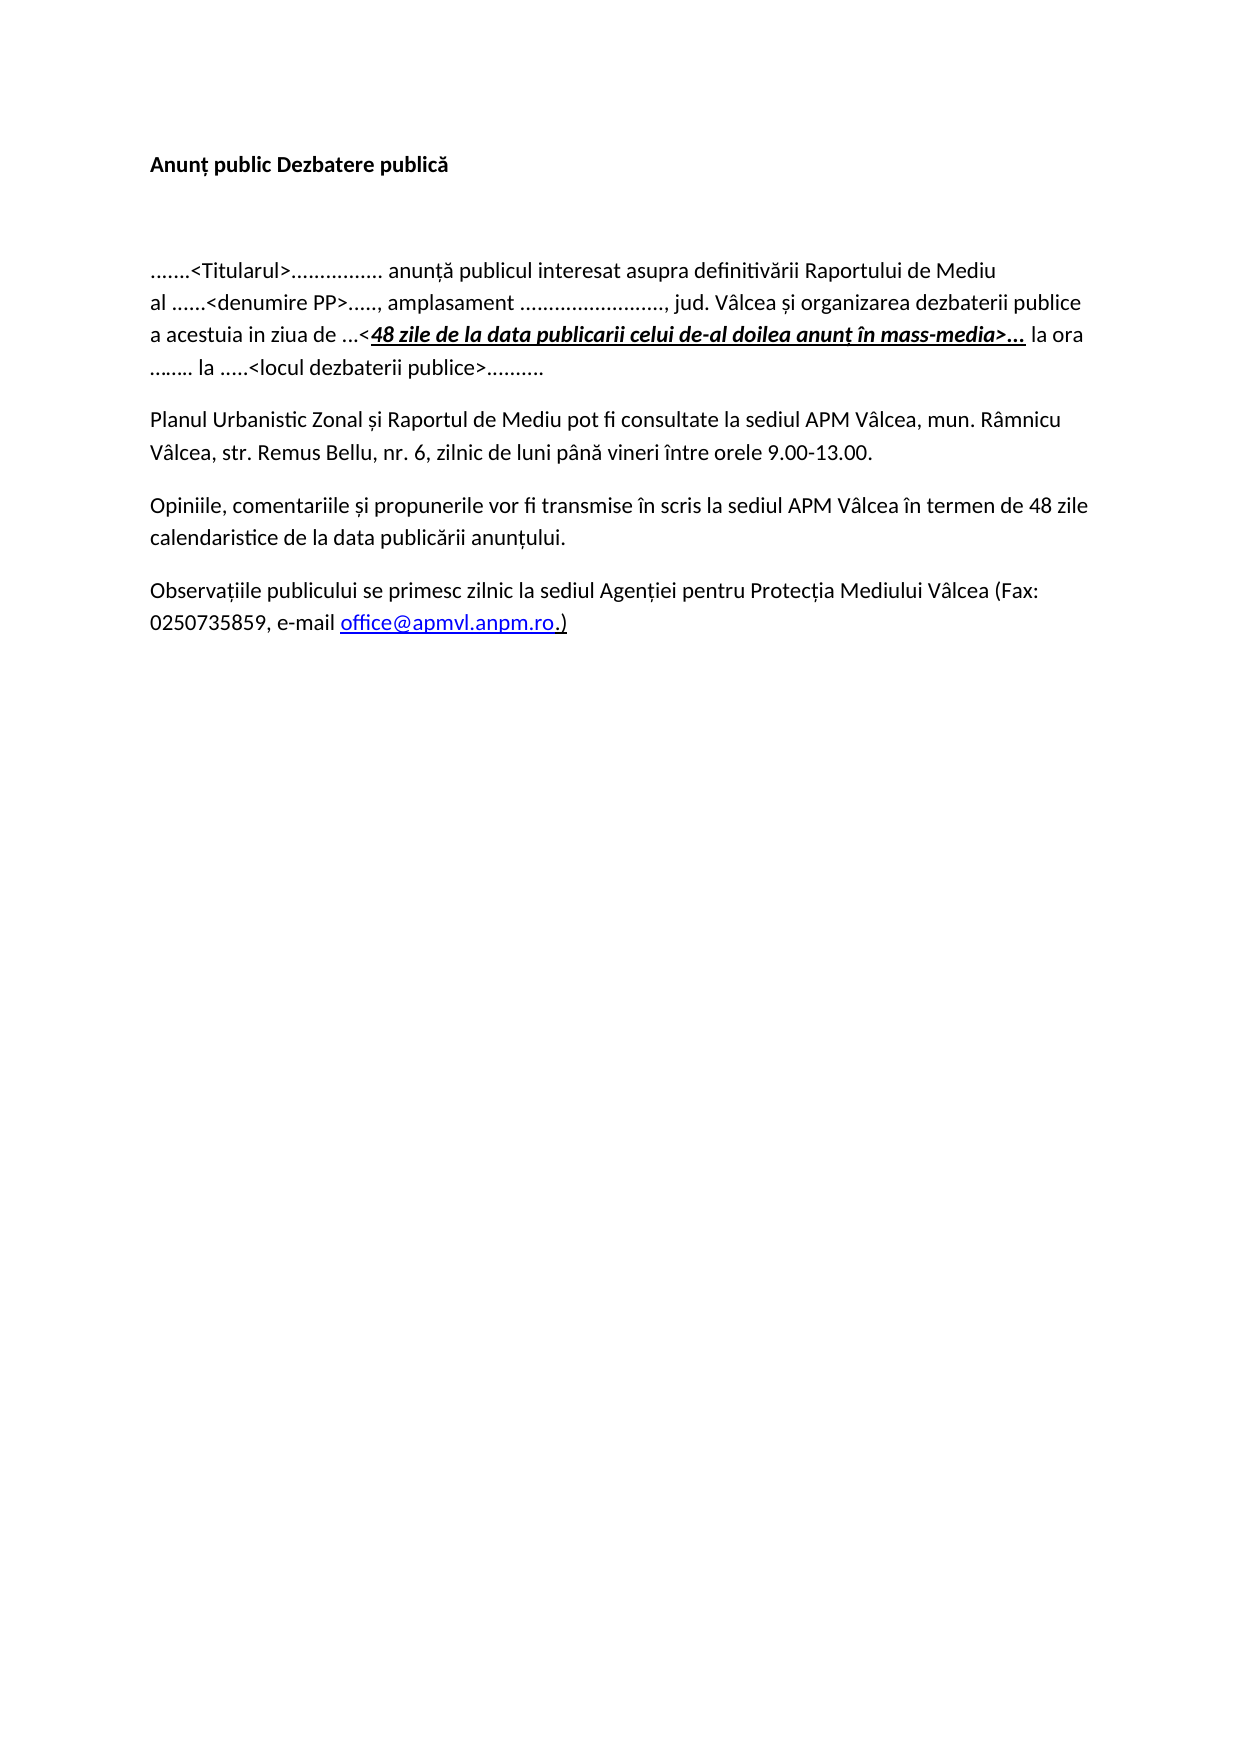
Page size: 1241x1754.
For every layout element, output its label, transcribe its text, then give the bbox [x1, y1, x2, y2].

text Anunţ public Dezbatere publică [150, 150, 1090, 178]
text .......<Titularul>................ anunţă publicul interesat asupra definitivării Raportului de Mediu al ......<denumire PP>....., amplasament ........................., jud. Vâlcea şi organizarea dezbaterii publice a acestuia in ziua de ...<48 zile de la data publicarii celui de-al doilea anunţ în mass-media>... la ora …….. la .....<locul dezbaterii publice>.......... [150, 256, 1090, 381]
text Opiniile, comentariile şi propunerile vor fi transmise în scris la sediul APM Vâlcea în termen de 48 zile calendaristice de la data publicării anunţului. [150, 491, 1090, 551]
text Planul Urbanistic Zonal şi Raportul de Mediu pot fi consultate la sediul APM Vâlcea, mun. Râmnicu Vâlcea, str. Remus Bellu, nr. 6, zilnic de luni până vineri între orele 9.00-13.00. [150, 406, 1090, 466]
text Observaţiile publicului se primesc zilnic la sediul Agenţiei pentru Protecţia Mediului Vâlcea (Fax: 0250735859, e-mail office@apmvl.anpm.ro.) [150, 576, 1090, 636]
